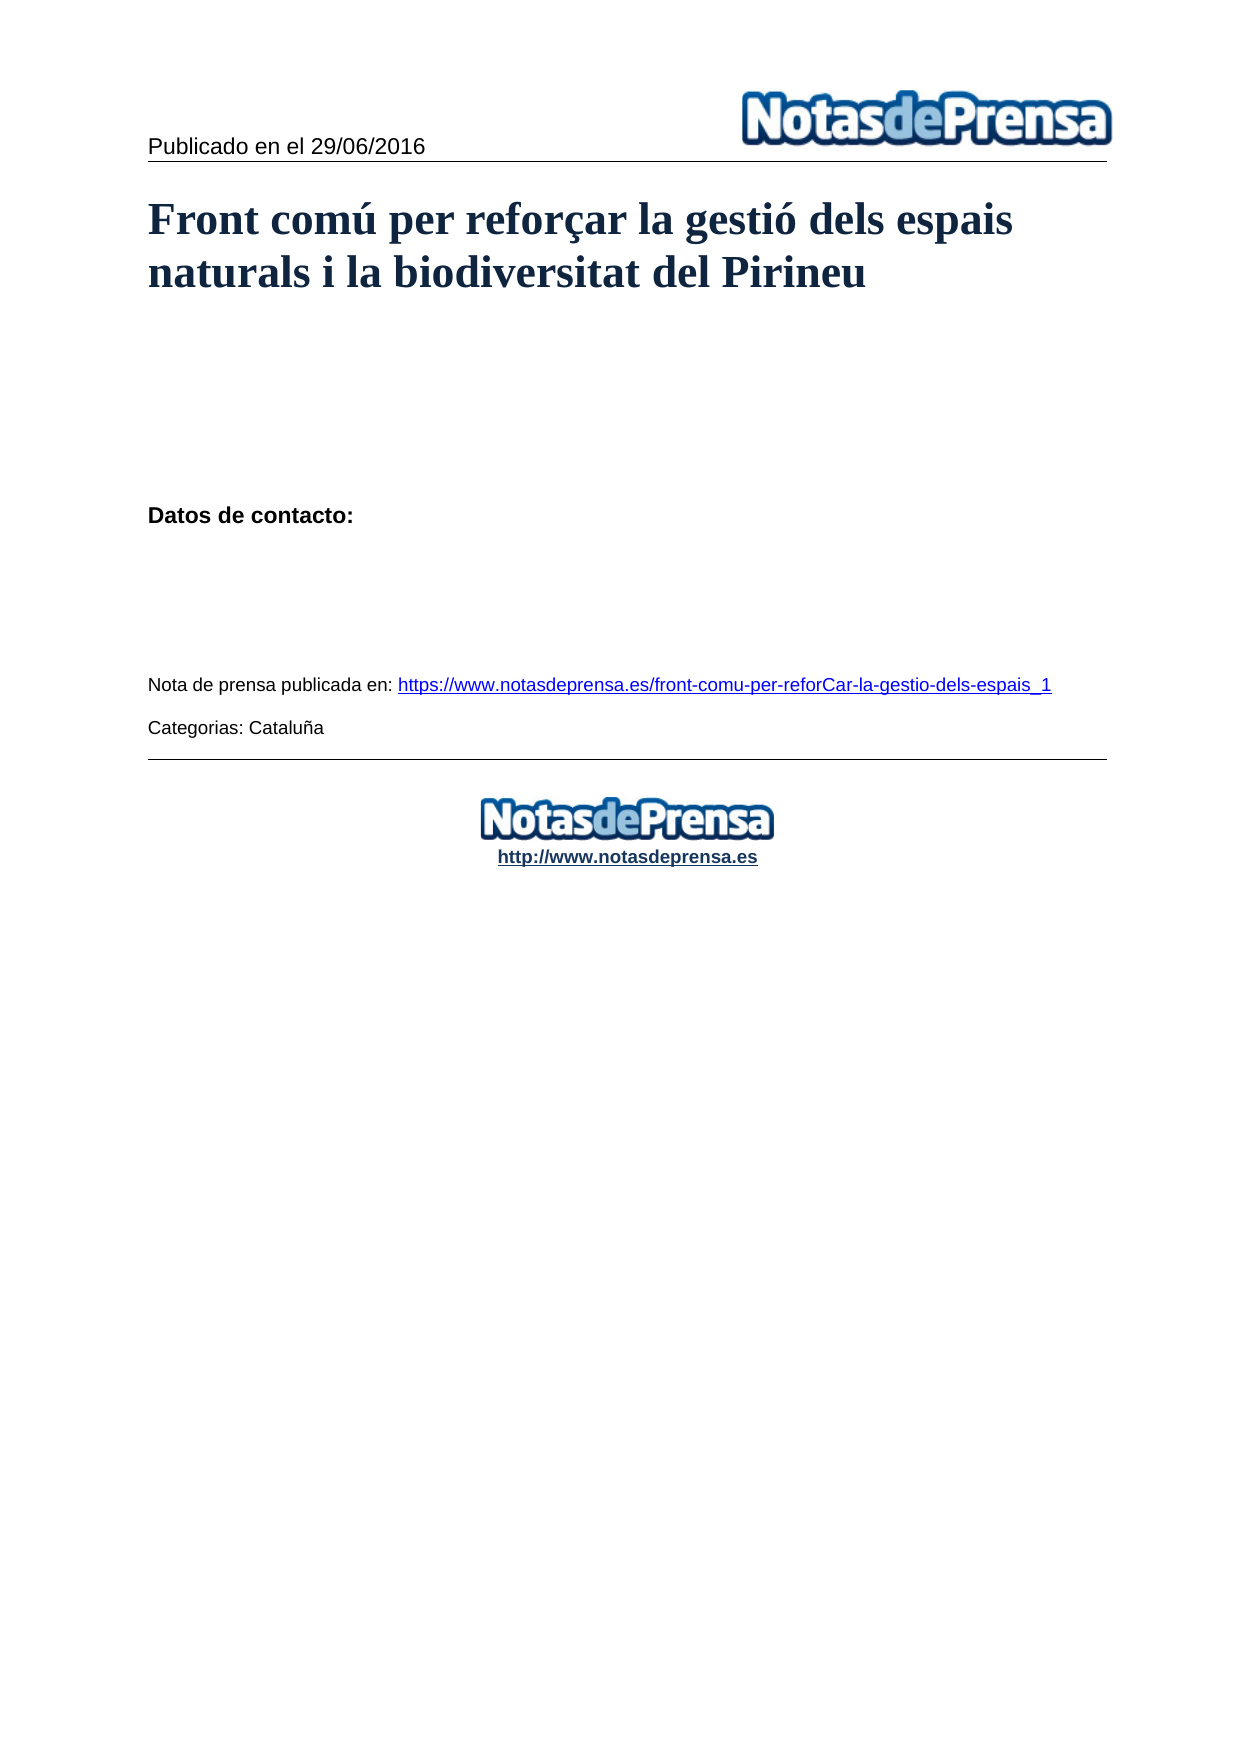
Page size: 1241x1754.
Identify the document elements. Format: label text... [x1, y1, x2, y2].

text Publicado en el 29/06/2016 [148, 133, 1107, 161]
picture [742, 90, 1113, 148]
text Categorias: Cataluña [148, 717, 1107, 738]
picture [480, 796, 775, 842]
text Nota de prensa publicada en: https://www.notasdeprensa.es/front-comu-per-reforCar-la-gestio-dels-espais_1 [148, 674, 1107, 696]
text Datos de contacto: [148, 502, 1107, 529]
subtitle Front comú per reforçar la gestió dels espais naturals i la biodiversitat del Pirineu [148, 192, 1107, 297]
text http://www.notasdeprensa.es [148, 846, 1107, 868]
